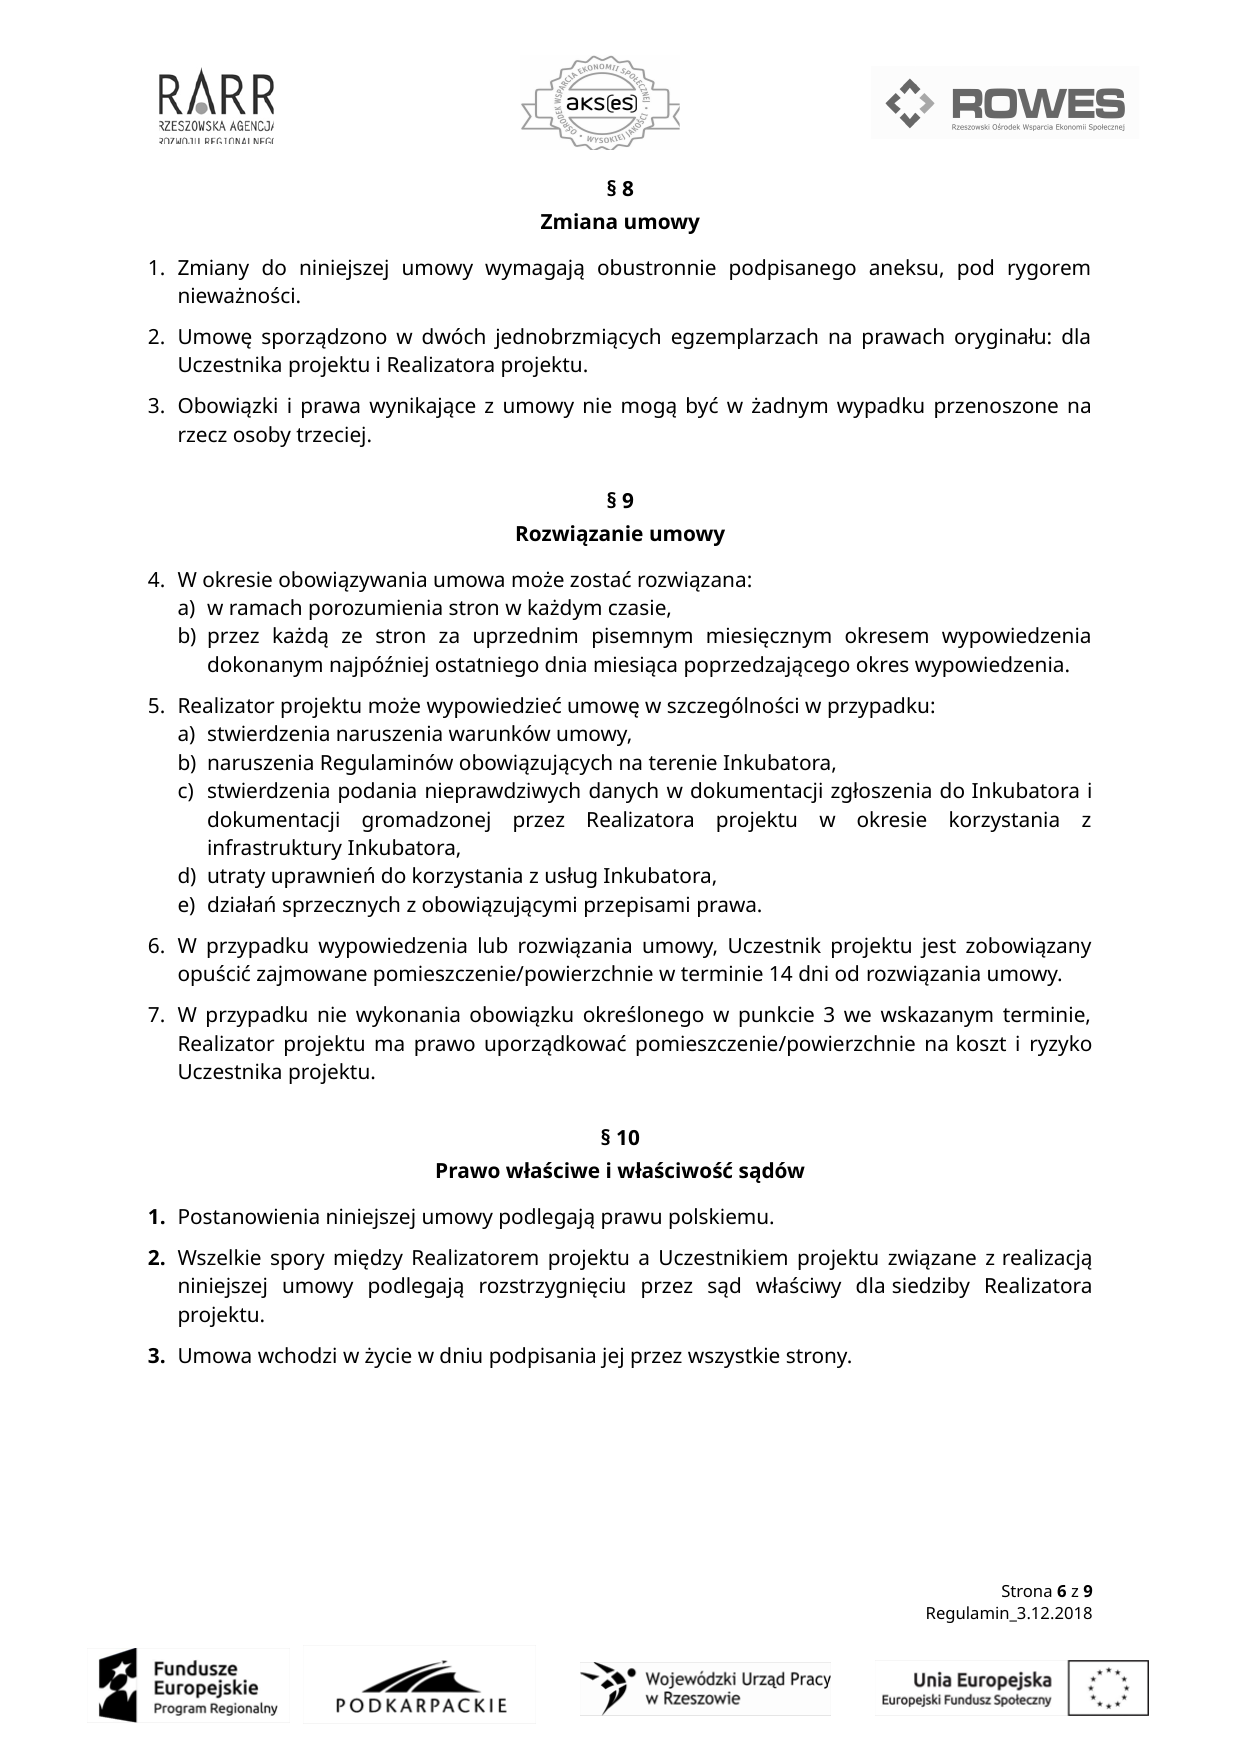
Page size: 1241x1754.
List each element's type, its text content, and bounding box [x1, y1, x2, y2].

list Wszelkie spory między Realizatorem projektu a Uczestnikiem projektu związane z realizacją niniejszej umowy podlegają rozstrzygnięciu przez sąd właściwy dla siedziby Realizatora projektu. [148, 1243, 1092, 1328]
list Realizator projektu może wypowiedzieć umowę w szczególności w przypadku: [148, 691, 1092, 719]
list Obowiązki i prawa wynikające z umowy nie mogą być w żadnym wypadku przenoszone na rzecz osoby trzeciej. [148, 391, 1092, 448]
picture [520, 55, 680, 150]
list stwierdzenia naruszenia warunków umowy, [177, 719, 1092, 748]
text Rozwiązanie umowy [148, 519, 1092, 547]
picture [301, 1643, 538, 1726]
list W okresie obowiązywania umowa może zostać rozwiązana: [148, 565, 1092, 593]
picture [85, 1646, 292, 1725]
list utraty uprawnień do korzystania z usług Inkubatora, [177, 862, 1092, 890]
picture [870, 66, 1139, 138]
list działań sprzecznych z obowiązującymi przepisami prawa. [177, 890, 1092, 918]
list Postanowienia niniejszej umowy podlegają prawu polskiemu. [148, 1202, 1092, 1231]
list Umowę sporządzono w dwóch jednobrzmiących egzemplarzach na prawach oryginału: dla Uczestnika projektu i Realizatora projektu. [148, 322, 1092, 379]
list stwierdzenia podania nieprawdziwych danych w dokumentacji zgłoszenia do Inkubatora i dokumentacji gromadzonej przez Realizatora projektu w okresie korzystania z infrastruktury Inkubatora, [177, 776, 1092, 862]
picture [158, 67, 273, 143]
list w ramach porozumienia stron w każdym czasie, [177, 593, 1092, 622]
picture [873, 1658, 1151, 1718]
text § 10 [148, 1123, 1092, 1152]
text Zmiana umowy [148, 207, 1092, 235]
text § 8 [148, 174, 1092, 202]
list W przypadku wypowiedzenia lub rozwiązania umowy, Uczestnik projektu jest zobowiązany opuścić zajmowane pomieszczenie/powierzchnie w terminie 14 dni od rozwiązania umowy. [148, 931, 1092, 988]
picture [578, 1660, 833, 1718]
list Umowa wchodzi w życie w dniu podpisania jej przez wszystkie strony. [148, 1341, 1092, 1369]
list W przypadku nie wykonania obowiązku określonego w punkcie 3 we wskazanym terminie, Realizator projektu ma prawo uporządkować pomieszczenie/powierzchnie na koszt i ryzyko Uczestnika projektu. [148, 1000, 1092, 1086]
list Zmiany do niniejszej umowy wymagają obustronnie podpisanego aneksu, pod rygorem nieważności. [148, 253, 1092, 309]
list naruszenia Regulaminów obowiązujących na terenie Inkubatora, [177, 748, 1092, 776]
text § 9 [148, 486, 1092, 514]
text Prawo właściwe i właściwość sądów [148, 1156, 1092, 1185]
list przez każdą ze stron za uprzednim pisemnym miesięcznym okresem wypowiedzenia dokonanym najpóźniej ostatniego dnia miesiąca poprzedzającego okres wypowiedzenia. [177, 622, 1092, 678]
